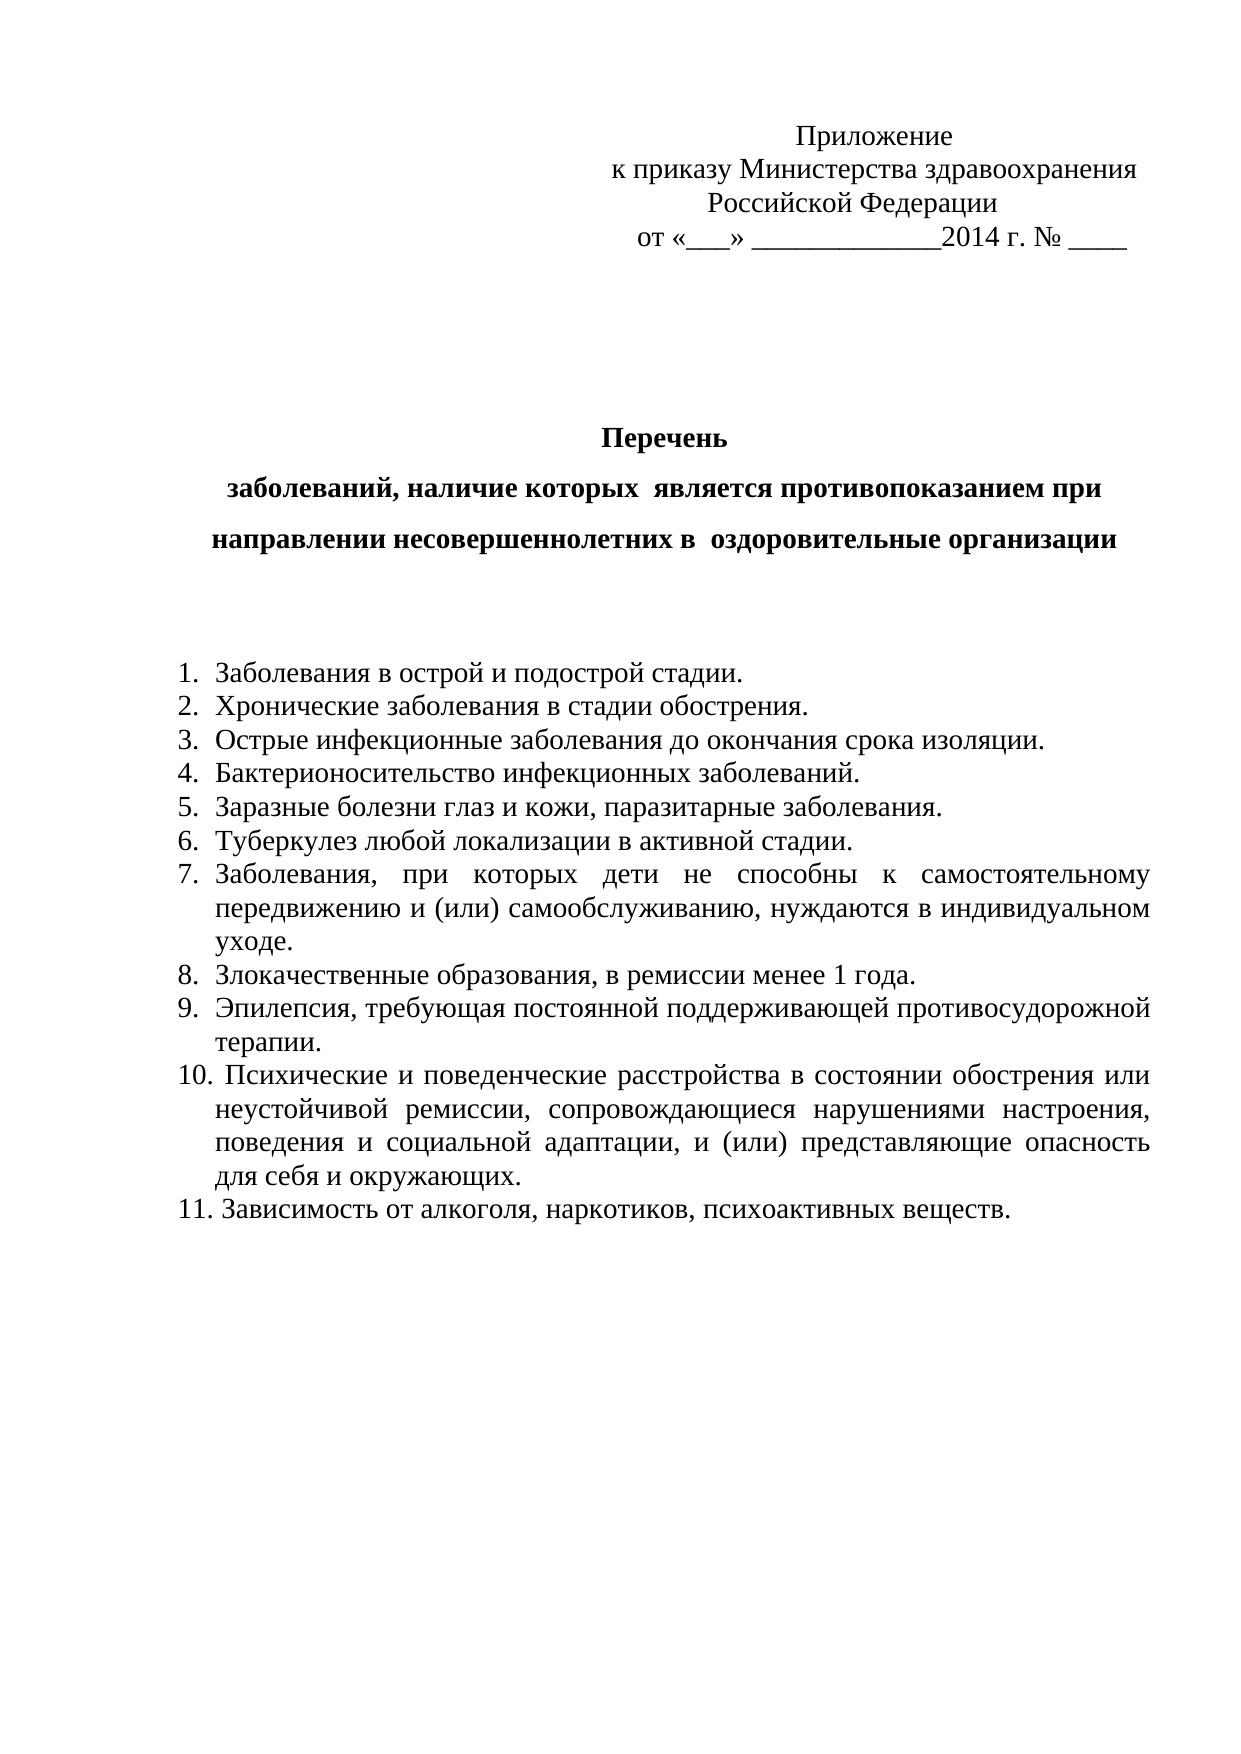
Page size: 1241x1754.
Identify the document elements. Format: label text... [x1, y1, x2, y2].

list Заразные болезни глаз и кожи, паразитарные заболевания. [177, 789, 1151, 823]
table_header Приложение к приказу Министерства здравоохранения Российской Федерации от «___» _____________2014 г. № ____ [597, 118, 1152, 252]
list Хронические заболевания в стадии обострения. [177, 688, 1151, 722]
list Эпилепсия, требующая постоянной поддерживающей противосудорожной терапии. [177, 990, 1151, 1057]
list Заболевания, при которых дети не способны к самостоятельному передвижению и (или) самообслуживанию, нуждаются в индивидуальном уходе. [177, 856, 1151, 957]
list Острые инфекционные заболевания до окончания срока изоляции. [177, 722, 1151, 756]
text заболеваний, наличие которых является противопоказанием при направлении несовершеннолетних в оздоровительные организации [177, 471, 1152, 554]
list Туберкулез любой локализации в активной стадии. [177, 823, 1151, 856]
text 11. Зависимость от алкоголя, наркотиков, психоактивных веществ. [177, 1192, 1152, 1225]
text Перечень [177, 420, 1152, 454]
list Злокачественные образования, в ремиссии менее 1 года. [177, 957, 1151, 990]
list Заболевания в острой и подострой стадии. [177, 655, 1151, 688]
list Психические и поведенческие расстройства в состоянии обострения или неустойчивой ремиссии, сопровождающиеся нарушениями настроения, поведения и социальной адаптации, и (или) представляющие опасность для себя и окружающих. [177, 1057, 1151, 1192]
list Бактерионосительство инфекционных заболеваний. [177, 756, 1151, 789]
